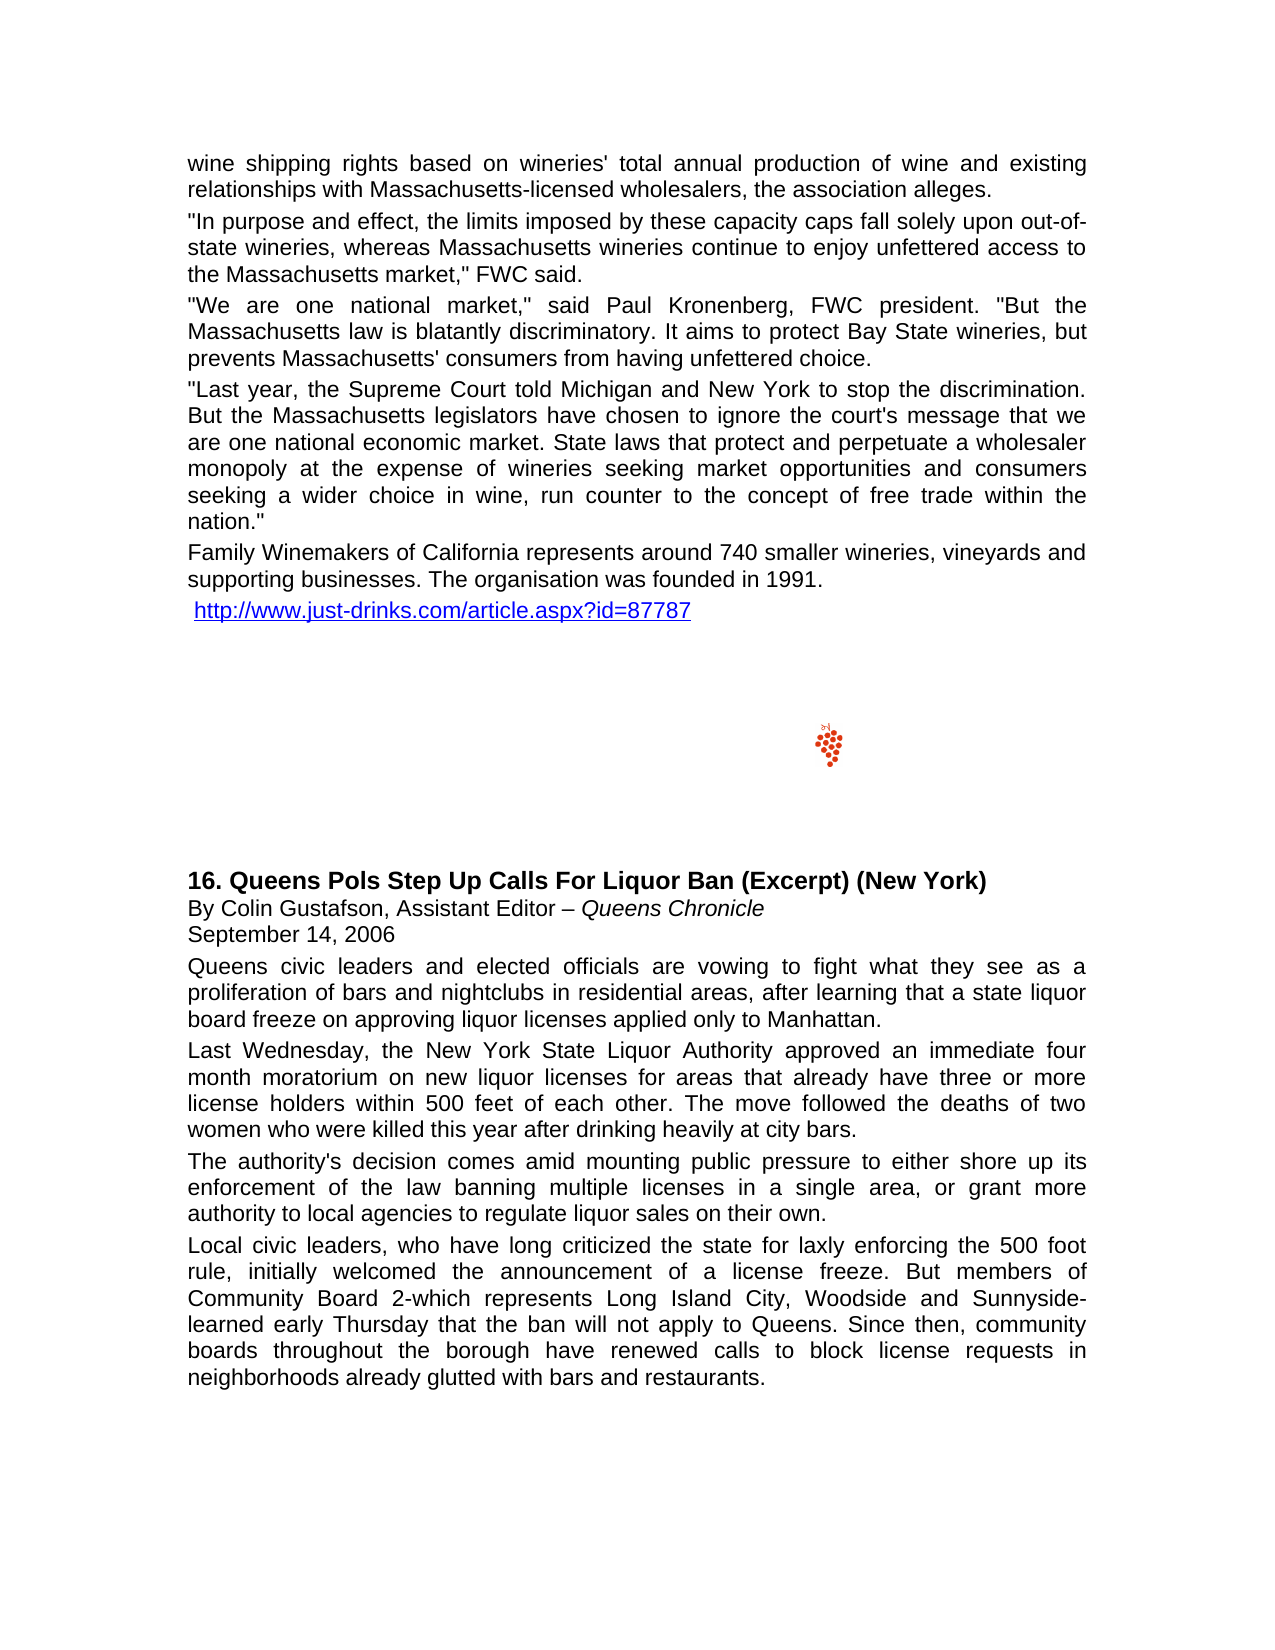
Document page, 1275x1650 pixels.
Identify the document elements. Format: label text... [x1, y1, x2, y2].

text Queens civic leaders and elected officials are vowing to fight what they see as a proliferation of bars and nightclubs in residential areas, after learning that a state liquor board freeze on approving liquor licenses applied only to . [187, 953, 1087, 1032]
text September 14, 2006 [187, 921, 1087, 948]
picture [815, 723, 843, 767]
text 16. Queens Pols Step Up Calls For Liquor Ban (Excerpt) () [187, 866, 1087, 895]
text By Colin Gustafson, Assistant Editor – Queens Chronicle [187, 895, 1087, 921]
text "In purpose and effect, the limits imposed by these capacity caps fall solely upon out-of-state wineries, whereas wineries continue to enjoy unfettered access to the market," FWC said. [187, 208, 1087, 287]
text Family Winemakers of California represents around 740 smaller wineries, vineyards and supporting businesses. The organisation was founded in 1991. [187, 539, 1087, 592]
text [187, 150, 1087, 203]
text "Last year, the Supreme Court told and to stop the discrimination. But the legislators have chosen to ignore the court's message that we are one national economic market. State laws that protect and perpetuate a wholesaler monopoly at the expense of wineries seeking market opportunities and consumers seeking a wider choice in wine, run counter to the concept of free trade within the nation." [187, 376, 1087, 534]
text Last Wednesday, the New York State Liquor Authority approved an immediate four month moratorium on new liquor licenses for areas that already have three or more license holders within 500 feet of each other. The move followed the deaths of two women who were killed this year after drinking heavily at city bars. [187, 1037, 1087, 1142]
text Local civic leaders, who have long criticized the state for laxly enforcing the 500 foot rule, initially welcomed the announcement of a license freeze. But members of Community Board 2-which represents Long Island City, Woodside and Sunnyside-learned early Thursday that the ban will not apply to Queens. Since then, community boards throughout the borough have renewed calls to block license requests in neighborhoods already glutted with bars and restaurants. [187, 1232, 1087, 1390]
text The authority's decision comes amid mounting public pressure to either shore up its enforcement of the law banning multiple licenses in a single area, or grant more authority to local agencies to regulate liquor sales on their own. [187, 1148, 1087, 1227]
text "We are one national market," said Paul Kronenberg, FWC president. "But the law is blatantly discriminatory. It aims to protect wineries, but prevents ' consumers from having unfettered choice. [187, 292, 1087, 371]
text http://www.just-drinks.com/article.aspx?id=87787 [187, 597, 1087, 623]
